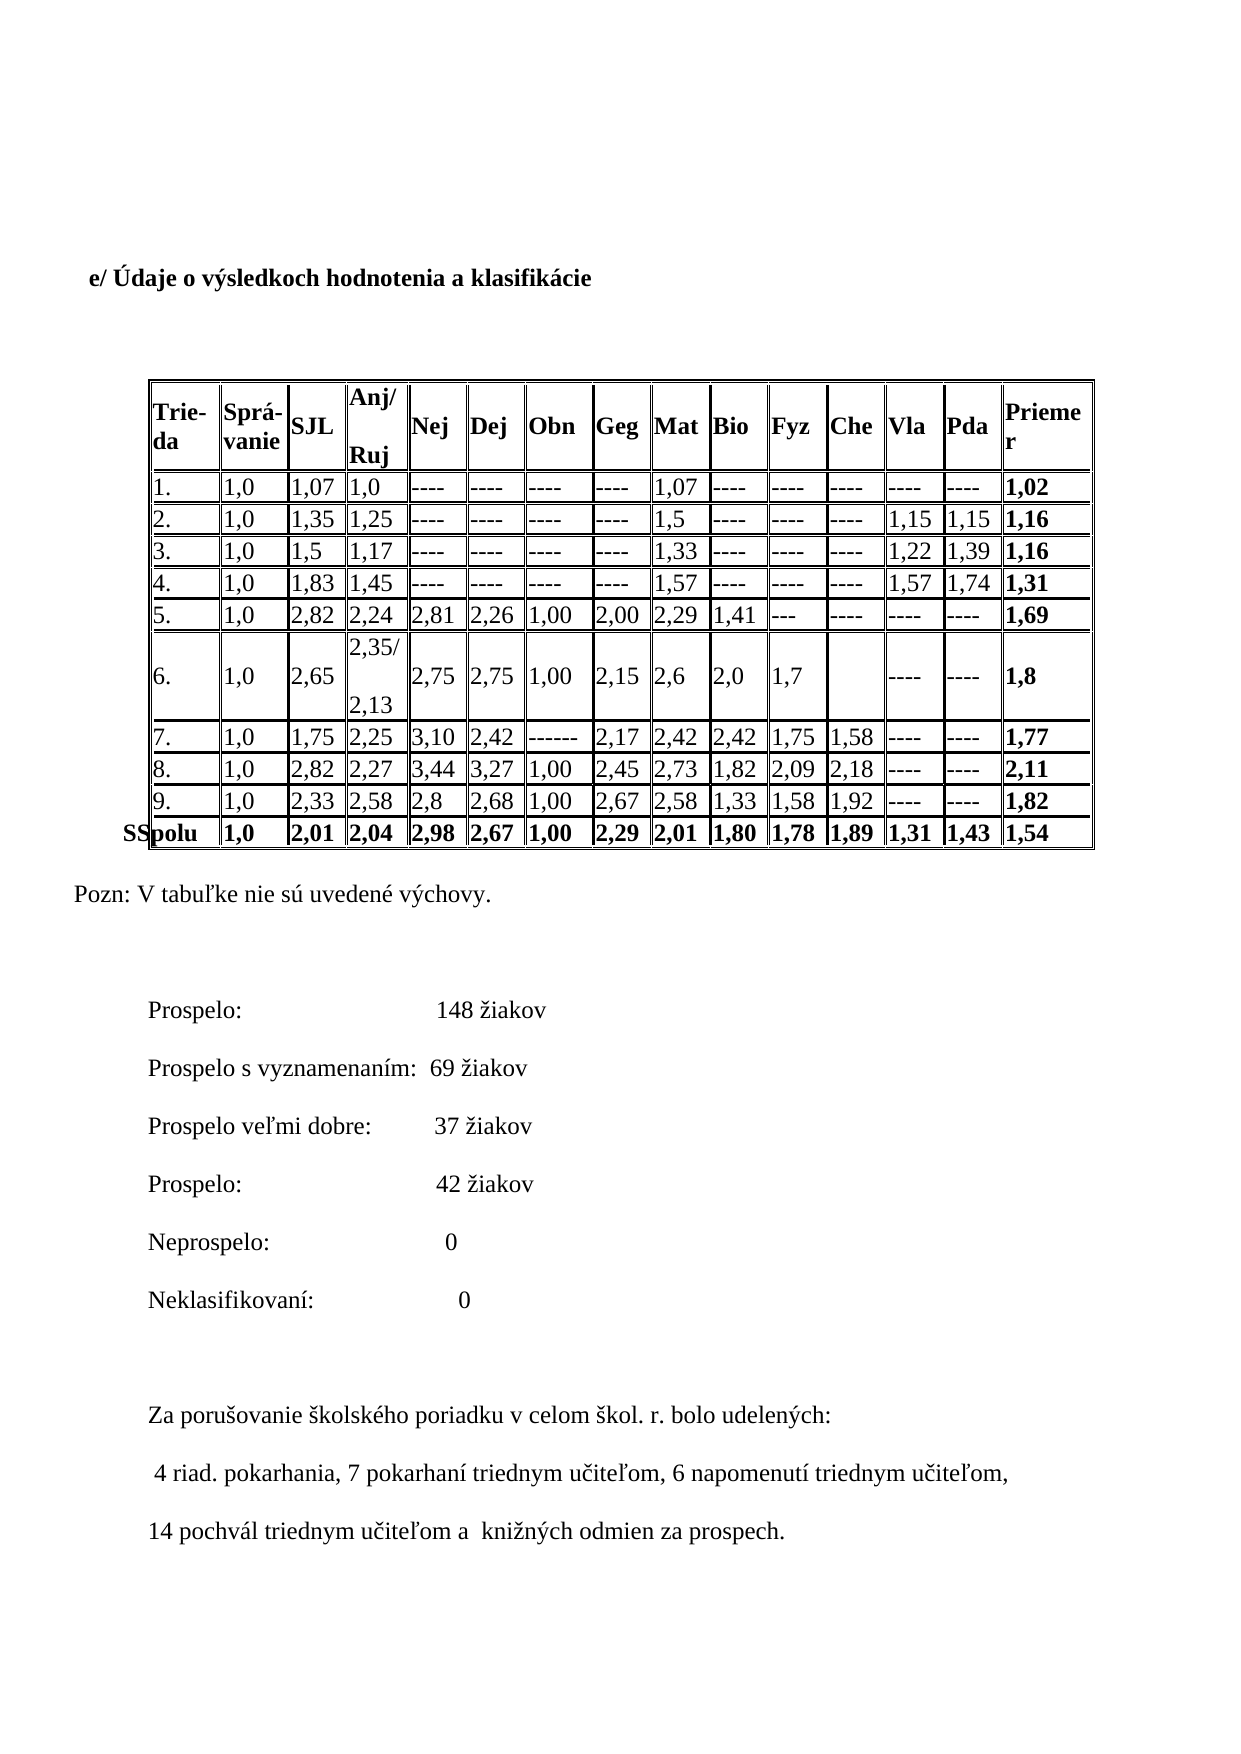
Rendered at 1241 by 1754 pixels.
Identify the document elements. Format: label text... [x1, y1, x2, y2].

table_cell 1,92 [829, 786, 884, 815]
table_cell 3,27 [469, 754, 524, 783]
text Prospelo s vyznamenaním: 69 žiakov [148, 1053, 1093, 1082]
table_cell 2,65 [290, 633, 345, 719]
table_cell 1,58 [829, 722, 884, 751]
table_cell 1,54 [1003, 815, 1092, 847]
table_cell ---- [946, 754, 1001, 783]
table_cell 2. [152, 501, 219, 533]
table_cell 1,74 [946, 569, 1001, 597]
table_cell 1,15 [887, 505, 943, 533]
table_cell 4. [152, 565, 219, 597]
table_header Geg [593, 383, 651, 469]
table_cell 1,0 [222, 473, 287, 501]
table_cell 1,0 [222, 722, 287, 751]
table_header Sprá-vanie [221, 383, 288, 469]
text 4 riad. pokarhania, 7 pokarhaní triednym učiteľom, 6 napomenutí triednym učiteľom, [148, 1458, 1093, 1487]
table_cell 1,00 [527, 754, 592, 783]
table_cell 1,57 [887, 569, 943, 597]
table_cell 2,6 [653, 633, 709, 719]
table_cell 1,58 [770, 786, 826, 815]
table_cell 2,0 [712, 633, 767, 719]
table_cell 2,27 [348, 754, 407, 783]
table_cell 9. [150, 783, 219, 815]
table_cell 1,07 [290, 473, 345, 501]
table_cell 1. [152, 469, 219, 501]
table_cell 1,57 [653, 569, 709, 597]
table_cell 1,5 [653, 505, 709, 533]
table_cell 2,25 [348, 722, 407, 751]
table_header Pda [944, 383, 1002, 469]
table_cell 1,45 [348, 569, 407, 597]
table_cell 1,0 [222, 754, 287, 783]
table_cell ---- [887, 633, 943, 719]
table_cell ---- [411, 537, 466, 565]
table_cell 5. [152, 597, 219, 629]
table_cell 1,0 [222, 505, 287, 533]
table_cell 1,0 [221, 818, 288, 847]
table_cell ---- [770, 473, 826, 501]
table_cell 1,31 [886, 818, 944, 847]
table_cell 2,58 [348, 786, 407, 815]
table_cell ---- [946, 600, 1001, 629]
table_cell ---- [411, 569, 466, 597]
table_cell ---- [887, 754, 943, 783]
table_cell 1,0 [222, 786, 287, 815]
table_cell 1,89 [827, 818, 886, 847]
table_cell 1,17 [348, 537, 407, 565]
table_cell 3,10 [411, 722, 466, 751]
table_cell 2,33 [290, 786, 345, 815]
table_cell 1,82 [1004, 783, 1093, 815]
table_cell 2,29 [653, 600, 709, 629]
table_cell 1,41 [712, 600, 767, 629]
table_cell ---- [527, 537, 592, 565]
table_cell 1,80 [710, 818, 769, 847]
table_cell 2,58 [653, 786, 709, 815]
table_cell 1,15 [946, 505, 1001, 533]
table_cell 1,00 [526, 818, 593, 847]
table_cell 1,7 [770, 633, 826, 719]
table_cell 1,0 [348, 473, 407, 501]
table_cell 2,82 [290, 754, 345, 783]
table_header Trie-da [152, 383, 221, 469]
table_cell ---- [527, 505, 592, 533]
table_cell 2,45 [595, 754, 650, 783]
text 14 pochvál triednym učiteľom a knižných odmien za prospech. [148, 1516, 1093, 1545]
table_cell ---- [595, 505, 650, 533]
table_cell --- [770, 600, 826, 629]
text Prospelo: 148 žiakov [148, 995, 1093, 1024]
text Za porušovanie školského poriadku v celom škol. r. bolo udelených: [148, 1401, 1093, 1429]
table_cell 1,75 [290, 722, 345, 751]
table_cell ---- [887, 786, 943, 815]
table_cell 1,16 [1004, 533, 1092, 565]
table_cell 1,16 [1004, 501, 1092, 533]
table_cell 2,17 [595, 722, 650, 751]
table_cell ---- [595, 473, 650, 501]
table_cell 2,01 [651, 818, 710, 847]
table_cell ---- [595, 569, 650, 597]
table_cell 1,0 [222, 633, 287, 719]
table_cell ---- [770, 505, 826, 533]
table_cell 1,77 [1004, 719, 1092, 751]
table_cell ---- [887, 473, 943, 501]
table_cell 1,83 [290, 569, 345, 597]
table_header SJL [288, 383, 347, 469]
table_cell 3. [152, 533, 219, 565]
table_cell 2,24 [348, 600, 407, 629]
text Pozn: V tabuľke nie sú uvedené výchovy. [74, 879, 1093, 908]
table_cell 1,8 [1004, 629, 1092, 719]
table_cell 2,00 [595, 600, 650, 629]
table_cell 2,18 [829, 754, 884, 783]
table_cell 1,0 [222, 537, 287, 565]
text Prospelo: 42 žiakov [148, 1169, 1093, 1198]
table_cell 1,02 [1004, 469, 1092, 501]
table_cell ---- [411, 473, 466, 501]
table_cell 2,29 [593, 818, 651, 847]
table_cell 3,44 [411, 754, 466, 783]
table_header Che [827, 383, 886, 469]
table_cell 1,82 [712, 754, 767, 783]
table_cell 2,81 [411, 600, 466, 629]
table_header Priemer [1003, 383, 1092, 469]
table_header Dej [468, 383, 526, 469]
table_cell 7. [152, 719, 219, 751]
table_cell 1,35 [290, 505, 345, 533]
table_cell 2,15 [595, 633, 650, 719]
table_cell ---- [527, 569, 592, 597]
table_cell ---- [411, 505, 466, 533]
table_cell ---- [829, 537, 884, 565]
table_cell ---- [469, 473, 524, 501]
table_cell ---- [887, 722, 943, 751]
table_cell ---- [469, 537, 524, 565]
table_cell ---- [712, 505, 767, 533]
table_cell 1,25 [348, 505, 407, 533]
table_cell ---- [829, 569, 884, 597]
table_cell ---- [829, 505, 884, 533]
table_header Obn [526, 381, 593, 469]
table_cell 2,42 [469, 722, 524, 751]
table_cell 2,67 [595, 786, 650, 815]
table_cell 2,82 [290, 600, 345, 629]
table_cell 2,68 [469, 786, 524, 815]
table_cell ---- [712, 569, 767, 597]
table_cell ---- [712, 473, 767, 501]
table_cell 2,01 [288, 818, 347, 847]
table_cell 2,09 [770, 754, 826, 783]
table_cell ---- [469, 569, 524, 597]
table_header Bio [710, 383, 769, 469]
table_cell ---- [946, 786, 1001, 815]
text Neklasifikovaní: 0 [148, 1285, 1093, 1313]
table_cell ---- [946, 473, 1001, 501]
table_cell ---- [946, 722, 1001, 751]
table_cell ---- [595, 537, 650, 565]
table_cell 2,67 [468, 818, 526, 847]
table_cell 2,11 [1004, 751, 1092, 783]
table_cell 1,75 [770, 722, 826, 751]
table_cell ------ [527, 722, 592, 751]
table_cell SSpolu [152, 815, 221, 847]
table_header Anj/ Ruj [347, 381, 409, 469]
table_cell 2,42 [653, 722, 709, 751]
table_cell 1,33 [712, 786, 767, 815]
table_cell 1,00 [527, 786, 592, 815]
table_cell 2,75 [469, 633, 524, 719]
table_cell 1,33 [653, 537, 709, 565]
table_cell ---- [829, 600, 884, 629]
table_cell 2,98 [409, 818, 467, 847]
table_header Mat [651, 383, 710, 469]
table_cell ---- [712, 537, 767, 565]
table_header Fyz [769, 383, 827, 469]
table_cell 2,26 [469, 600, 524, 629]
table_cell 2,75 [411, 633, 466, 719]
text e/ Údaje o výsledkoch hodnotenia a klasifikácie [88, 263, 1093, 292]
table_cell 2,73 [653, 754, 709, 783]
table_cell ---- [829, 473, 884, 501]
table_cell 1,22 [887, 537, 943, 565]
table_cell 1,39 [946, 537, 1001, 565]
table_cell 1,5 [290, 537, 345, 565]
table_cell 1,43 [944, 818, 1002, 847]
table_cell 1,31 [1004, 565, 1092, 597]
table_cell 1,78 [769, 818, 827, 847]
table_header Vla [886, 381, 944, 469]
table_cell ---- [770, 537, 826, 565]
table_cell ---- [946, 633, 1001, 719]
table_cell 8. [152, 751, 219, 783]
table_cell 6. [152, 629, 219, 719]
table_cell 2,04 [347, 815, 409, 847]
table_cell 2,35/ 2,13 [348, 633, 407, 719]
table_cell ---- [887, 600, 943, 629]
table_cell 2,8 [411, 786, 466, 815]
table_cell ---- [770, 569, 826, 597]
table_cell ---- [469, 505, 524, 533]
table_cell 1,0 [222, 600, 287, 629]
table_cell [829, 633, 884, 719]
table_cell 1,07 [653, 473, 709, 501]
table_header Nej [409, 383, 467, 469]
text Prospelo veľmi dobre: 37 žiakov [148, 1111, 1093, 1140]
table_cell 1,00 [527, 633, 592, 719]
text Neprospelo: 0 [148, 1227, 1093, 1256]
table_cell 1,69 [1004, 597, 1092, 629]
table_cell 2,42 [712, 722, 767, 751]
table_cell 1,00 [527, 600, 592, 629]
table_cell ---- [527, 473, 592, 501]
table_cell 1,0 [222, 569, 287, 597]
